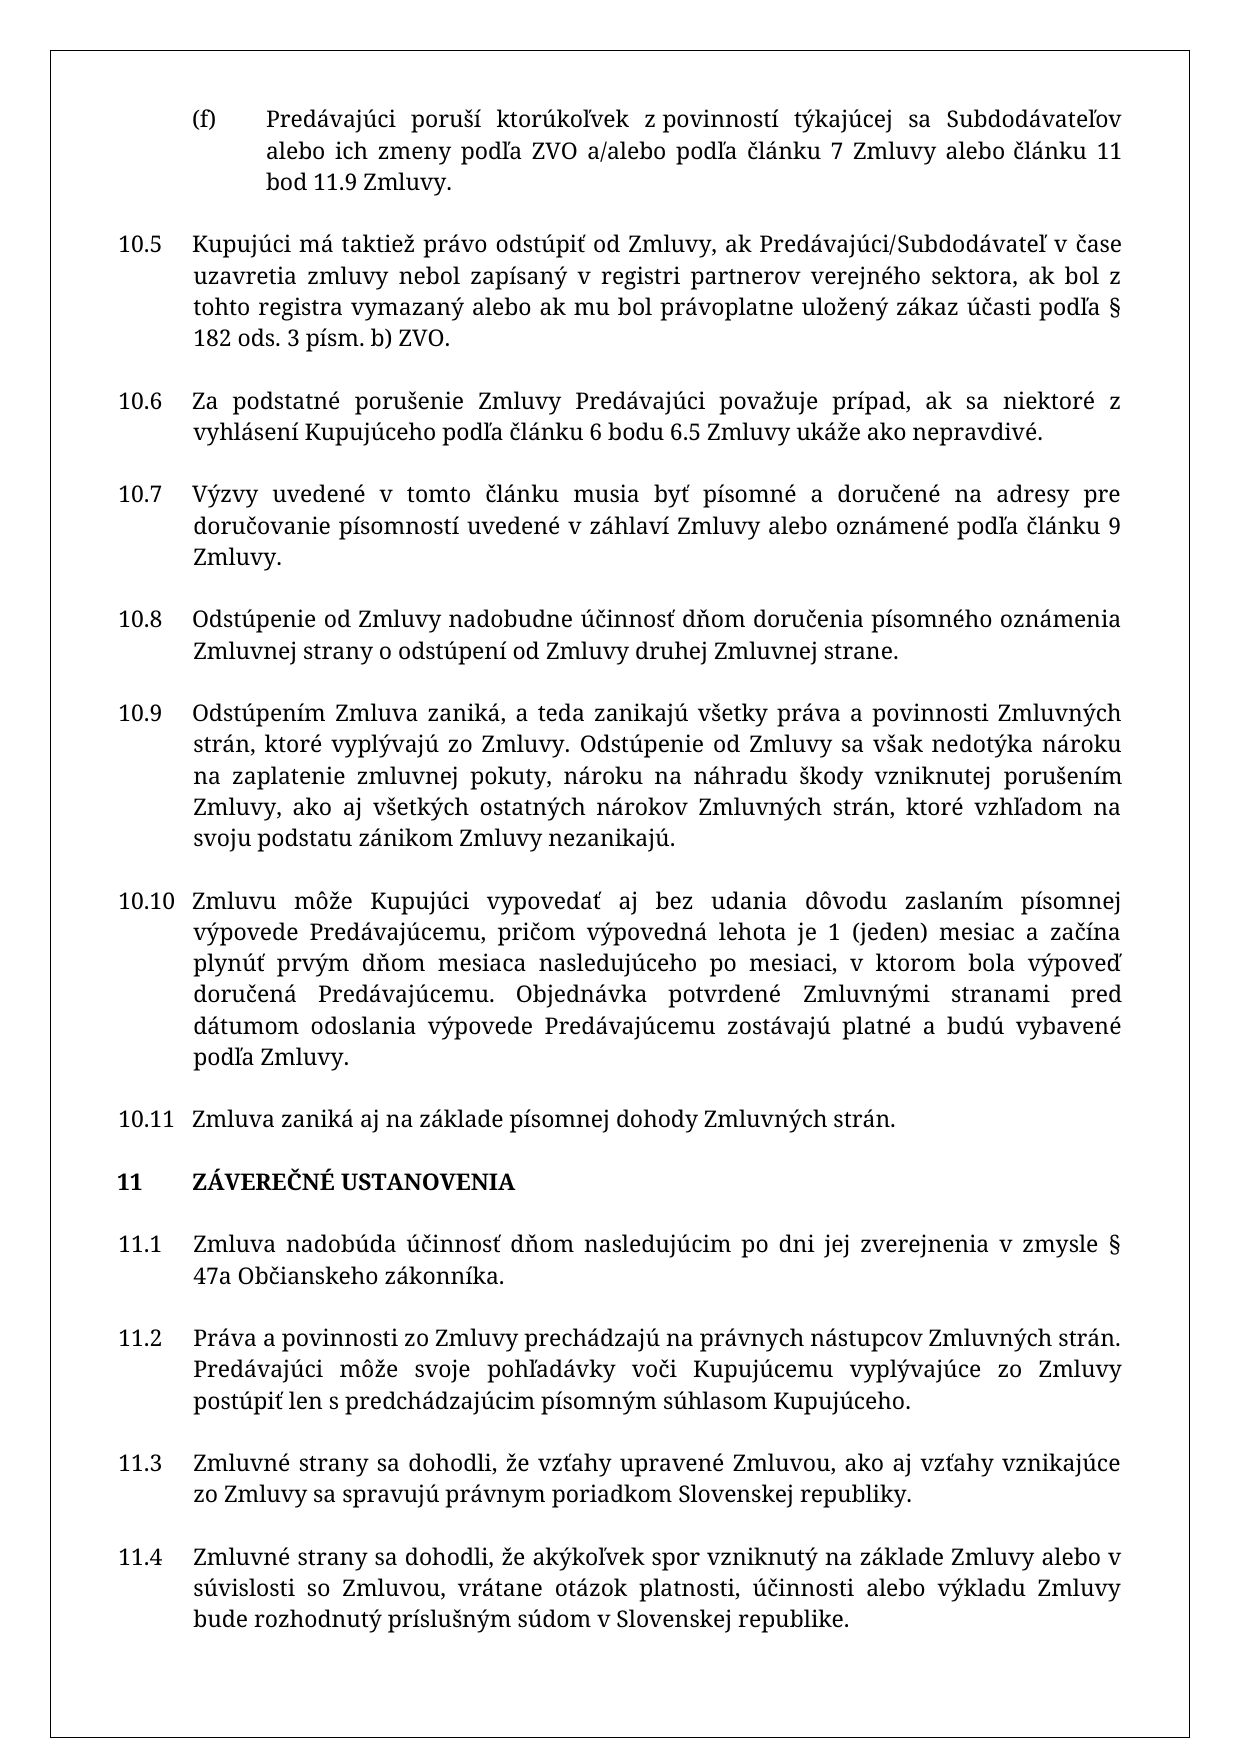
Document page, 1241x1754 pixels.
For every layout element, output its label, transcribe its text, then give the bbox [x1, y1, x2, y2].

list Zmluvné strany sa dohodli, že vzťahy upravené Zmluvou, ako aj vzťahy vznikajúce zo Zmluvy sa spravujú právnym poriadkom Slovenskej republiky. [118, 1447, 1122, 1510]
list ZÁVEREČNÉ USTANOVENIA [117, 1166, 1122, 1197]
list Kupujúci má taktiež právo odstúpiť od Zmluvy, ak Predávajúci/Subdodávateľ v čase uzavretia zmluvy nebol zapísaný v registri partnerov verejného sektora, ak bol z tohto registra vymazaný alebo ak mu bol právoplatne uložený zákaz účasti podľa § 182 ods. 3 písm. b) ZVO. [118, 228, 1122, 353]
list Zmluvu môže Kupujúci vypovedať aj bez udania dôvodu zaslaním písomnej výpovede Predávajúcemu, pričom výpovedná lehota je 1 (jeden) mesiac a začína plynúť prvým dňom mesiaca nasledujúceho po mesiaci, v ktorom bola výpoveď doručená Predávajúcemu. Objednávka potvrdené Zmluvnými stranami pred dátumom odoslania výpovede Predávajúcemu zostávajú platné a budú vybavené podľa Zmluvy. [118, 885, 1122, 1072]
list Zmluva zaniká aj na základe písomnej dohody Zmluvných strán. [118, 1103, 1122, 1135]
list Odstúpením Zmluva zaniká, a teda zanikajú všetky práva a povinnosti Zmluvných strán, ktoré vyplývajú zo Zmluvy. Odstúpenie od Zmluvy sa však nedotýka nároku na zaplatenie zmluvnej pokuty, nároku na náhradu škody vzniknutej porušením Zmluvy, ako aj všetkých ostatných nárokov Zmluvných strán, ktoré vzhľadom na svoju podstatu zánikom Zmluvy nezanikajú. [118, 697, 1122, 853]
list Práva a povinnosti zo Zmluvy prechádzajú na právnych nástupcov Zmluvných strán. Predávajúci môže svoje pohľadávky voči Kupujúcemu vyplývajúce zo Zmluvy postúpiť len s predchádzajúcim písomným súhlasom Kupujúceho. [118, 1322, 1122, 1416]
list Výzvy uvedené v tomto článku musia byť písomné a doručené na adresy pre doručovanie písomností uvedené v záhlaví Zmluvy alebo oznámené podľa článku 9 Zmluvy. [118, 478, 1122, 572]
list Za podstatné porušenie Zmluvy Predávajúci považuje prípad, ak sa niektoré z vyhlásení Kupujúceho podľa článku 6 bodu 6.5 Zmluvy ukáže ako nepravdivé. [118, 385, 1122, 447]
list Zmluvné strany sa dohodli, že akýkoľvek spor vzniknutý na základe Zmluvy alebo v súvislosti so Zmluvou, vrátane otázok platnosti, účinnosti alebo výkladu Zmluvy bude rozhodnutý príslušným súdom v Slovenskej republike. [118, 1541, 1122, 1635]
list Zmluva nadobúda účinnosť dňom nasledujúcim po dni jej zverejnenia v zmysle § 47a Občianskeho zákonníka. [118, 1228, 1122, 1291]
list Odstúpenie od Zmluvy nadobudne účinnosť dňom doručenia písomného oznámenia Zmluvnej strany o odstúpení od Zmluvy druhej Zmluvnej strane. [118, 603, 1122, 666]
list Predávajúci poruší ktorúkoľvek z povinností týkajúcej sa Subdodávateľov alebo ich zmeny podľa ZVO a/alebo podľa článku 7 Zmluvy alebo článku 11 bod 11.9 Zmluvy. [192, 103, 1122, 197]
